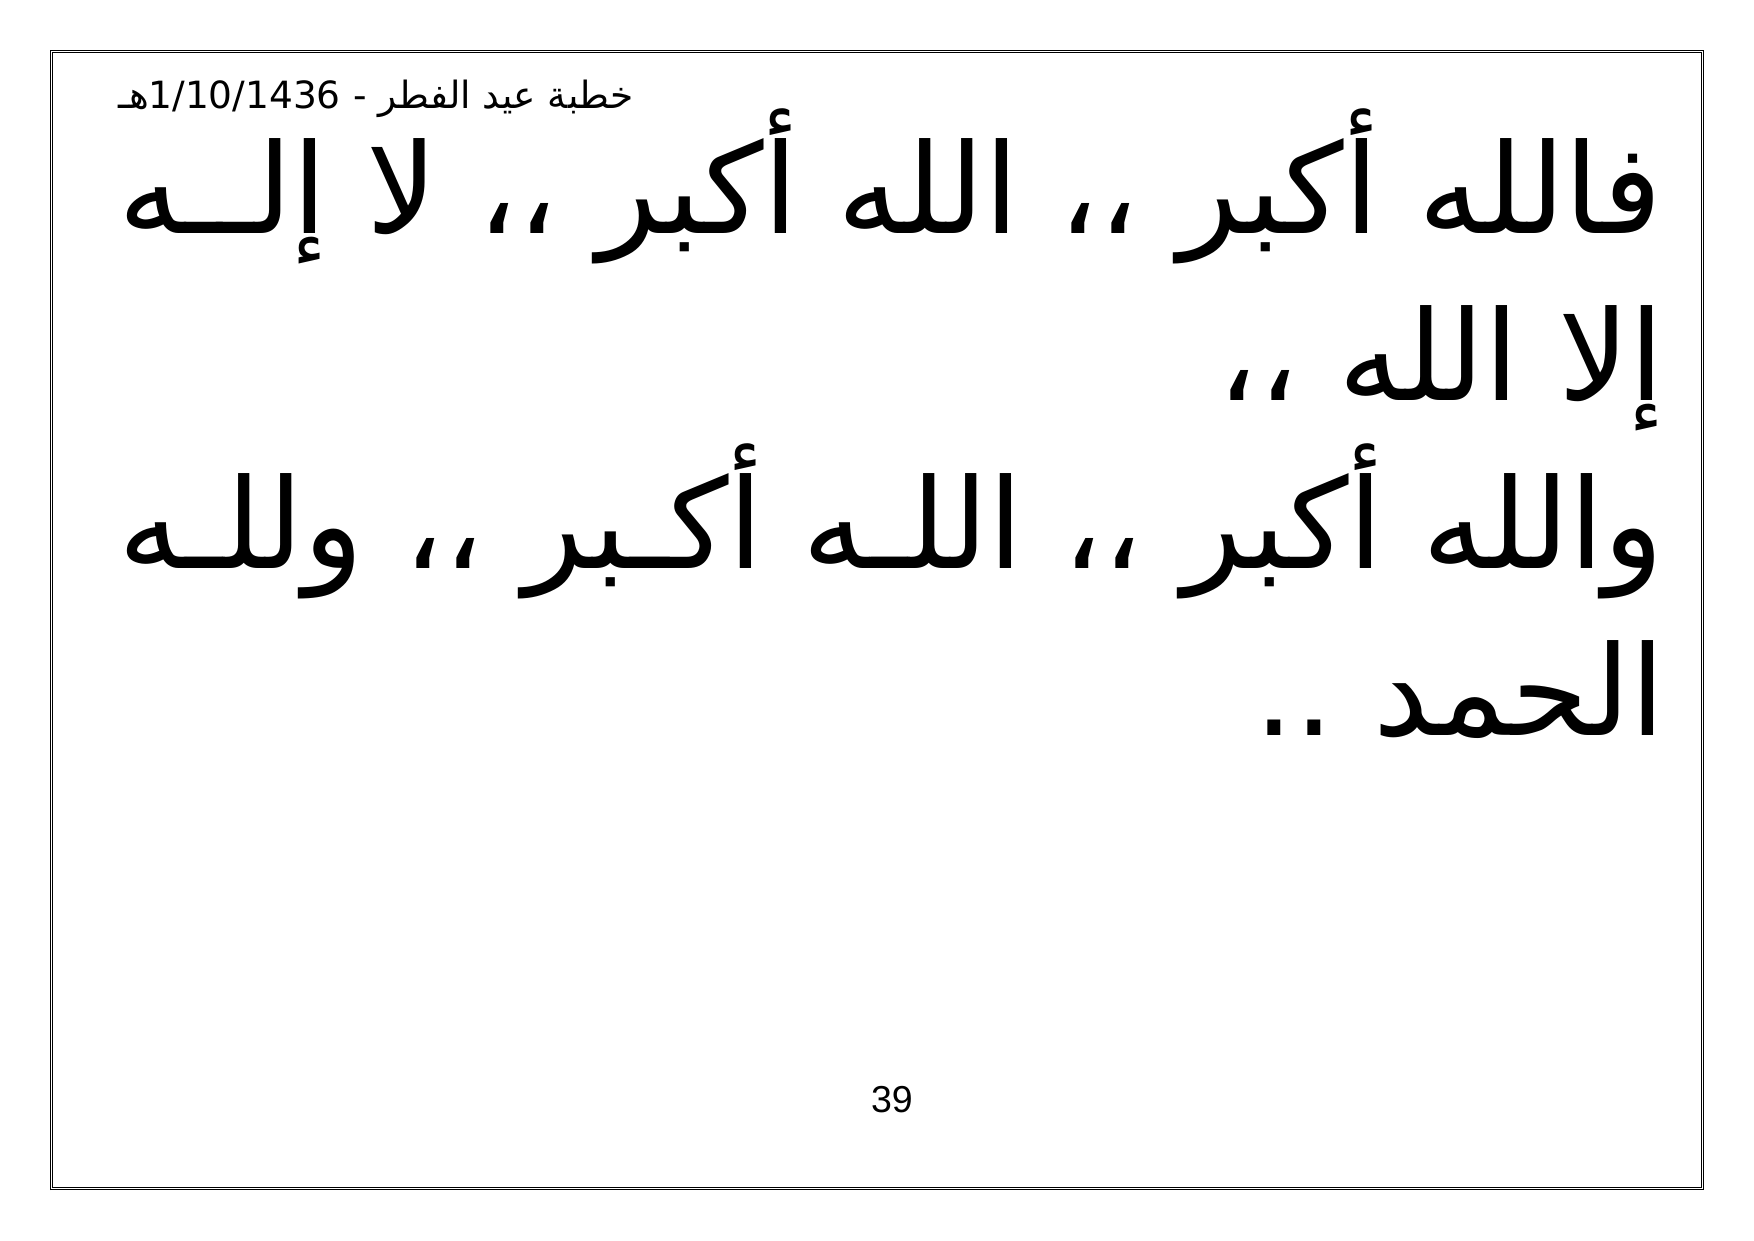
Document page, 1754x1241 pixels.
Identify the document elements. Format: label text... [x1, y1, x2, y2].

text والله أكبر ،، الله أكبر ،، ولله الحمد .. [118, 452, 1665, 765]
text فالله أكبر ،، الله أكبر ،، لا إله إلا الله ،، [118, 117, 1665, 430]
